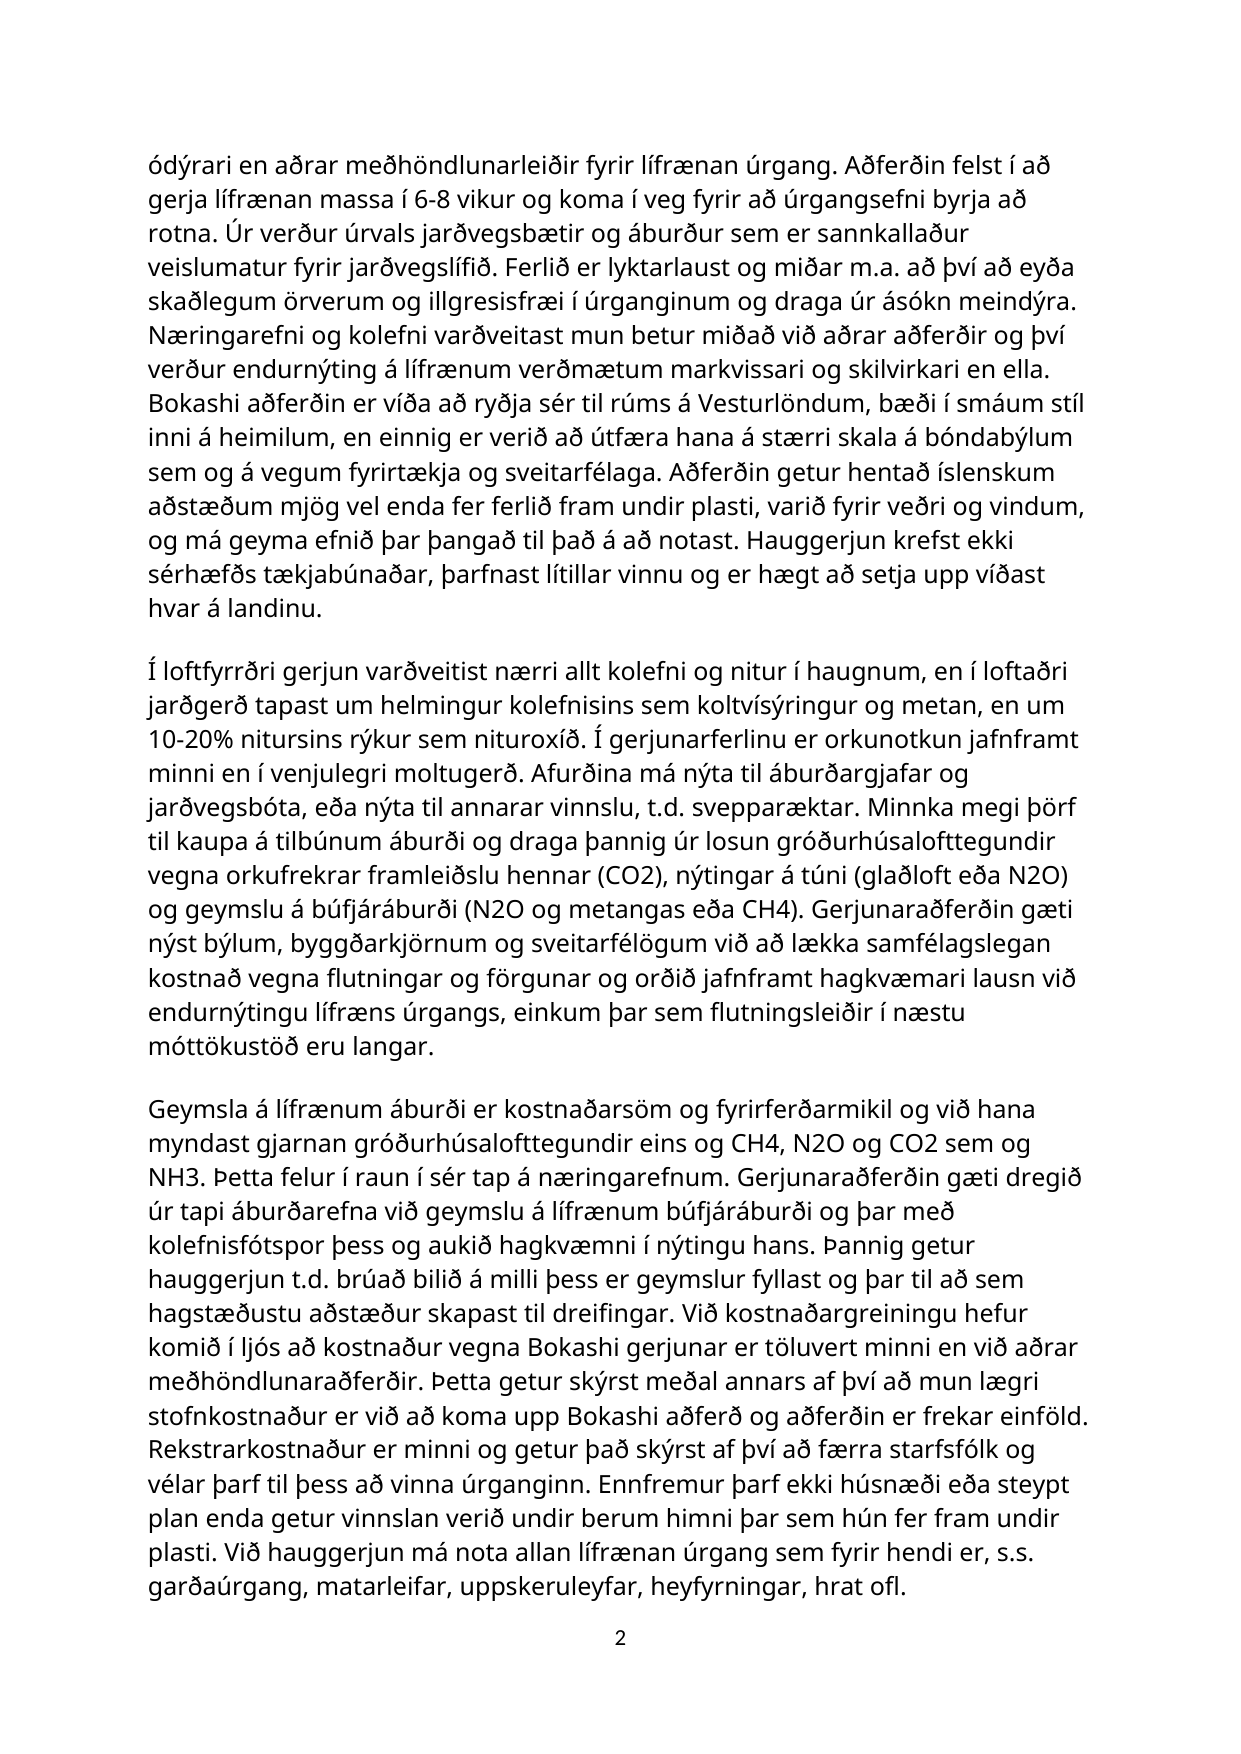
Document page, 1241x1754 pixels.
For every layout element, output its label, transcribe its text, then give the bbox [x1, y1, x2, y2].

text Geymsla á lífrænum áburði er kostnaðarsöm og fyrirferðarmikil og við hana myndast gjarnan gróðurhúsalofttegundir eins og CH4, N2O og CO2 sem og NH3. Þetta felur í raun í sér tap á næringarefnum. Gerjunaraðferðin gæti dregið úr tapi áburðarefna við geymslu á lífrænum búfjáráburði og þar með kolefnisfótspor þess og aukið hagkvæmni í nýtingu hans. Þannig getur hauggerjun t.d. brúað bilið á milli þess er geymslur fyllast og þar til að sem hagstæðustu aðstæður skapast til dreifingar. Við kostnaðargreiningu hefur komið í ljós að kostnaður vegna Bokashi gerjunar er töluvert minni en við aðrar meðhöndlunaraðferðir. Þetta getur skýrst meðal annars af því að mun lægri stofnkostnaður er við að koma upp Bokashi aðferð og aðferðin er frekar einföld. Rekstrarkostnaður er minni og getur það skýrst af því að færra starfsfólk og vélar þarf til þess að vinna úrganginn. Ennfremur þarf ekki húsnæði eða steypt plan enda getur vinnslan verið undir berum himni þar sem hún fer fram undir plasti. Við hauggerjun má nota allan lífrænan úrgang sem fyrir hendi er, s.s. garðaúrgang, matarleifar, uppskeruleyfar, heyfyrningar, hrat ofl. [148, 1092, 1093, 1602]
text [148, 148, 1093, 624]
text Í loftfyrrðri gerjun varðveitist nærri allt kolefni og nitur í haugnum, en í loftaðri jarðgerð tapast um helmingur kolefnisins sem koltvísýringur og metan, en um 10-20% nitursins rýkur sem nituroxíð. Í gerjunarferlinu er orkunotkun jafnframt minni en í venjulegri moltugerð. Afurðina má nýta til áburðargjafar og jarðvegsbóta, eða nýta til annarar vinnslu, t.d. svepparæktar. Minnka megi þörf til kaupa á tilbúnum áburði og draga þannig úr losun gróðurhúsalofttegundir vegna orkufrekrar framleiðslu hennar (CO2), nýtingar á túni (glaðloft eða N2O) og geymslu á búfjáráburði (N2O og metangas eða CH4). Gerjunaraðferðin gæti nýst býlum, byggðarkjörnum og sveitarfélögum við að lækka samfélagslegan kostnað vegna flutningar og förgunar og orðið jafnframt hagkvæmari lausn við endurnýtingu lífræns úrgangs, einkum þar sem flutningsleiðir í næstu móttökustöð eru langar. [148, 654, 1093, 1062]
